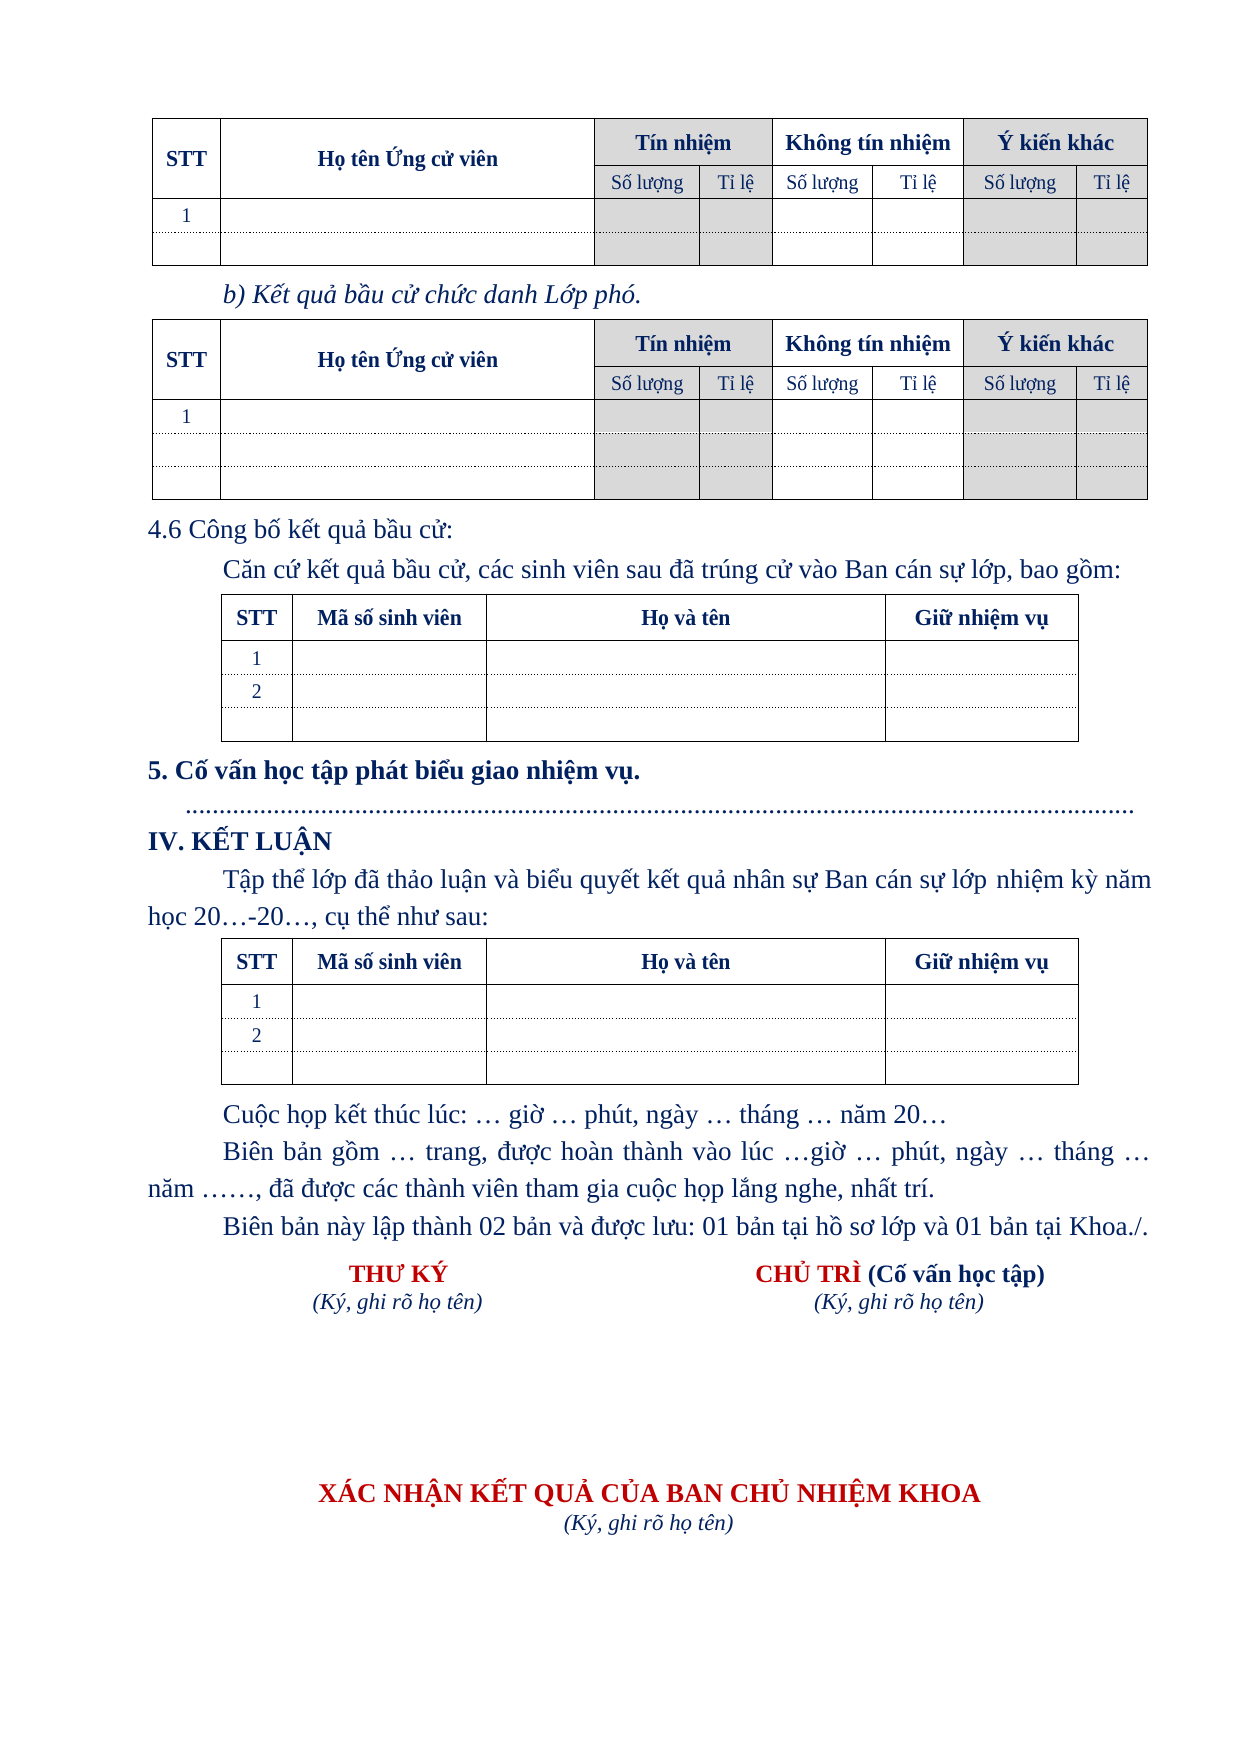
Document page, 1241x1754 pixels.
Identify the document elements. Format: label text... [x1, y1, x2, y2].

table_header Không tín nhiệm [773, 320, 963, 366]
table_cell [773, 199, 872, 232]
table_cell [964, 232, 1076, 265]
table_cell [595, 232, 699, 265]
table_cell Tỉ lệ [873, 367, 963, 399]
table_cell Số lượng [773, 367, 872, 399]
table_cell Số lượng [595, 367, 699, 399]
table_header THƯ KÝ (Ký, ghi rõ họ tên) [148, 1260, 649, 1477]
table_cell [873, 400, 963, 432]
table_cell [886, 641, 1078, 674]
table_header Không tín nhiệm [773, 119, 963, 165]
text Biên bản này lập thành 02 bản và được lưu: 01 bản tại hồ sơ lớp và 01 bản tại Khoa./. [148, 1210, 1152, 1241]
table_cell Tỉ lệ [1077, 367, 1147, 399]
table_cell Tỉ lệ [873, 166, 963, 198]
table_cell Số lượng [773, 166, 872, 198]
text XÁC NHẬN KẾT QUẢ CỦA BAN CHỦ NHIỆM KHOA [148, 1477, 1152, 1509]
table_cell [221, 199, 594, 232]
table_cell [886, 707, 1078, 741]
table_cell [773, 433, 872, 466]
table_cell [153, 232, 220, 265]
table_cell [487, 641, 885, 674]
table_cell [964, 199, 1076, 232]
text (Ký, ghi rõ họ tên) [148, 1509, 1152, 1535]
table_cell [873, 232, 963, 265]
table_cell [964, 466, 1076, 499]
text Cuộc họp kết thúc lúc: … giờ … phút, ngày … tháng … năm 20… [148, 1098, 1152, 1129]
table_cell [221, 232, 594, 265]
table_cell [487, 674, 885, 707]
text b) Kết quả bầu cử chức danh Lớp phó. [148, 278, 1152, 310]
table_header Tín nhiệm [595, 119, 772, 165]
list Tập thể lớp đã thảo luận và biểu quyết kết quả nhân sự Ban cán sự lớp nhiệm kỳ năm học 20…-20…, cụ thể như sau: [148, 863, 1152, 931]
table_cell [221, 466, 594, 499]
table_cell Số lượng [595, 166, 699, 198]
table_cell [1077, 199, 1147, 232]
table_cell Tỉ lệ [1077, 166, 1147, 198]
table_header Ý kiến khác [964, 119, 1147, 165]
table_header Giữ nhiệm vụ [886, 939, 1078, 984]
text Căn cứ kết quả bầu cử, các sinh viên sau đã trúng cử vào Ban cán sự lớp, bao gồm: [148, 553, 1152, 584]
text Biên bản gồm … trang, được hoàn thành vào lúc …giờ … phút, ngày … tháng … năm ……, đã được các thành viên tham gia cuộc họp lắng nghe, nhất trí. [148, 1135, 1152, 1203]
table_cell [964, 400, 1076, 432]
table_cell [873, 199, 963, 232]
table_cell [595, 400, 699, 432]
table_cell [964, 433, 1076, 466]
table_header Mã số sinh viên [293, 595, 486, 640]
table_cell 2 [222, 1018, 292, 1051]
table_cell [153, 433, 220, 466]
table_header Mã số sinh viên [293, 939, 486, 984]
table_cell [700, 433, 772, 466]
table_cell [700, 400, 772, 432]
table_cell [700, 199, 772, 232]
table_cell [773, 400, 872, 432]
table_header Họ tên Ứng cử viên [221, 320, 594, 399]
table_cell [293, 674, 486, 707]
table_cell [595, 466, 699, 499]
table_cell [595, 433, 699, 466]
table_cell Số lượng [964, 166, 1076, 198]
table_header Tín nhiệm [595, 320, 772, 366]
table_cell [886, 985, 1078, 1017]
table_cell [773, 466, 872, 499]
table_cell Tỉ lệ [700, 166, 772, 198]
table_cell [873, 466, 963, 499]
table_cell 2 [222, 674, 292, 707]
table_cell [293, 641, 486, 674]
table_cell [293, 1018, 486, 1051]
table_header STT [222, 939, 292, 984]
table_cell [487, 1018, 885, 1051]
table_cell [700, 232, 772, 265]
text 4.6 Công bố kết quả bầu cử: [148, 513, 1152, 544]
table_header Họ và tên [487, 595, 885, 640]
table_header Họ tên Ứng cử viên [221, 119, 594, 198]
table_cell [153, 466, 220, 499]
table_cell [222, 1051, 292, 1084]
table_header Ý kiến khác [964, 320, 1147, 366]
table_cell [222, 707, 292, 741]
table_cell 1 [153, 199, 220, 232]
table_header STT [153, 320, 220, 399]
table_cell [886, 1018, 1078, 1051]
table_cell [1077, 433, 1147, 466]
text 5. Cố vấn học tập phát biểu giao nhiệm vụ. [148, 754, 1152, 785]
table_cell [873, 433, 963, 466]
table_cell [1077, 400, 1147, 432]
table_cell [595, 199, 699, 232]
table_cell Số lượng [964, 367, 1076, 399]
list IV. KẾT LUẬN [148, 826, 1152, 857]
table_cell 1 [222, 985, 292, 1017]
table_cell [886, 1051, 1078, 1084]
table_header STT [222, 595, 292, 640]
table_cell [221, 400, 594, 432]
table_cell [700, 466, 772, 499]
table_header STT [153, 119, 220, 198]
table_header Họ và tên [487, 939, 885, 984]
table_cell [886, 674, 1078, 707]
table_cell 1 [222, 641, 292, 674]
table_cell [487, 707, 885, 741]
table_cell [487, 1051, 885, 1084]
table_cell Tỉ lệ [700, 367, 772, 399]
table_cell [293, 1051, 486, 1084]
table_cell [487, 985, 885, 1017]
table_cell [1077, 466, 1147, 499]
table_cell 1 [153, 400, 220, 432]
table_header Giữ nhiệm vụ [886, 595, 1078, 640]
table_cell [1077, 232, 1147, 265]
table_cell [293, 707, 486, 741]
table_cell [773, 232, 872, 265]
table_header CHỦ TRÌ (Cố vấn học tập) (Ký, ghi rõ họ tên) [649, 1260, 1151, 1477]
table_cell [293, 985, 486, 1017]
table_cell [221, 433, 594, 466]
